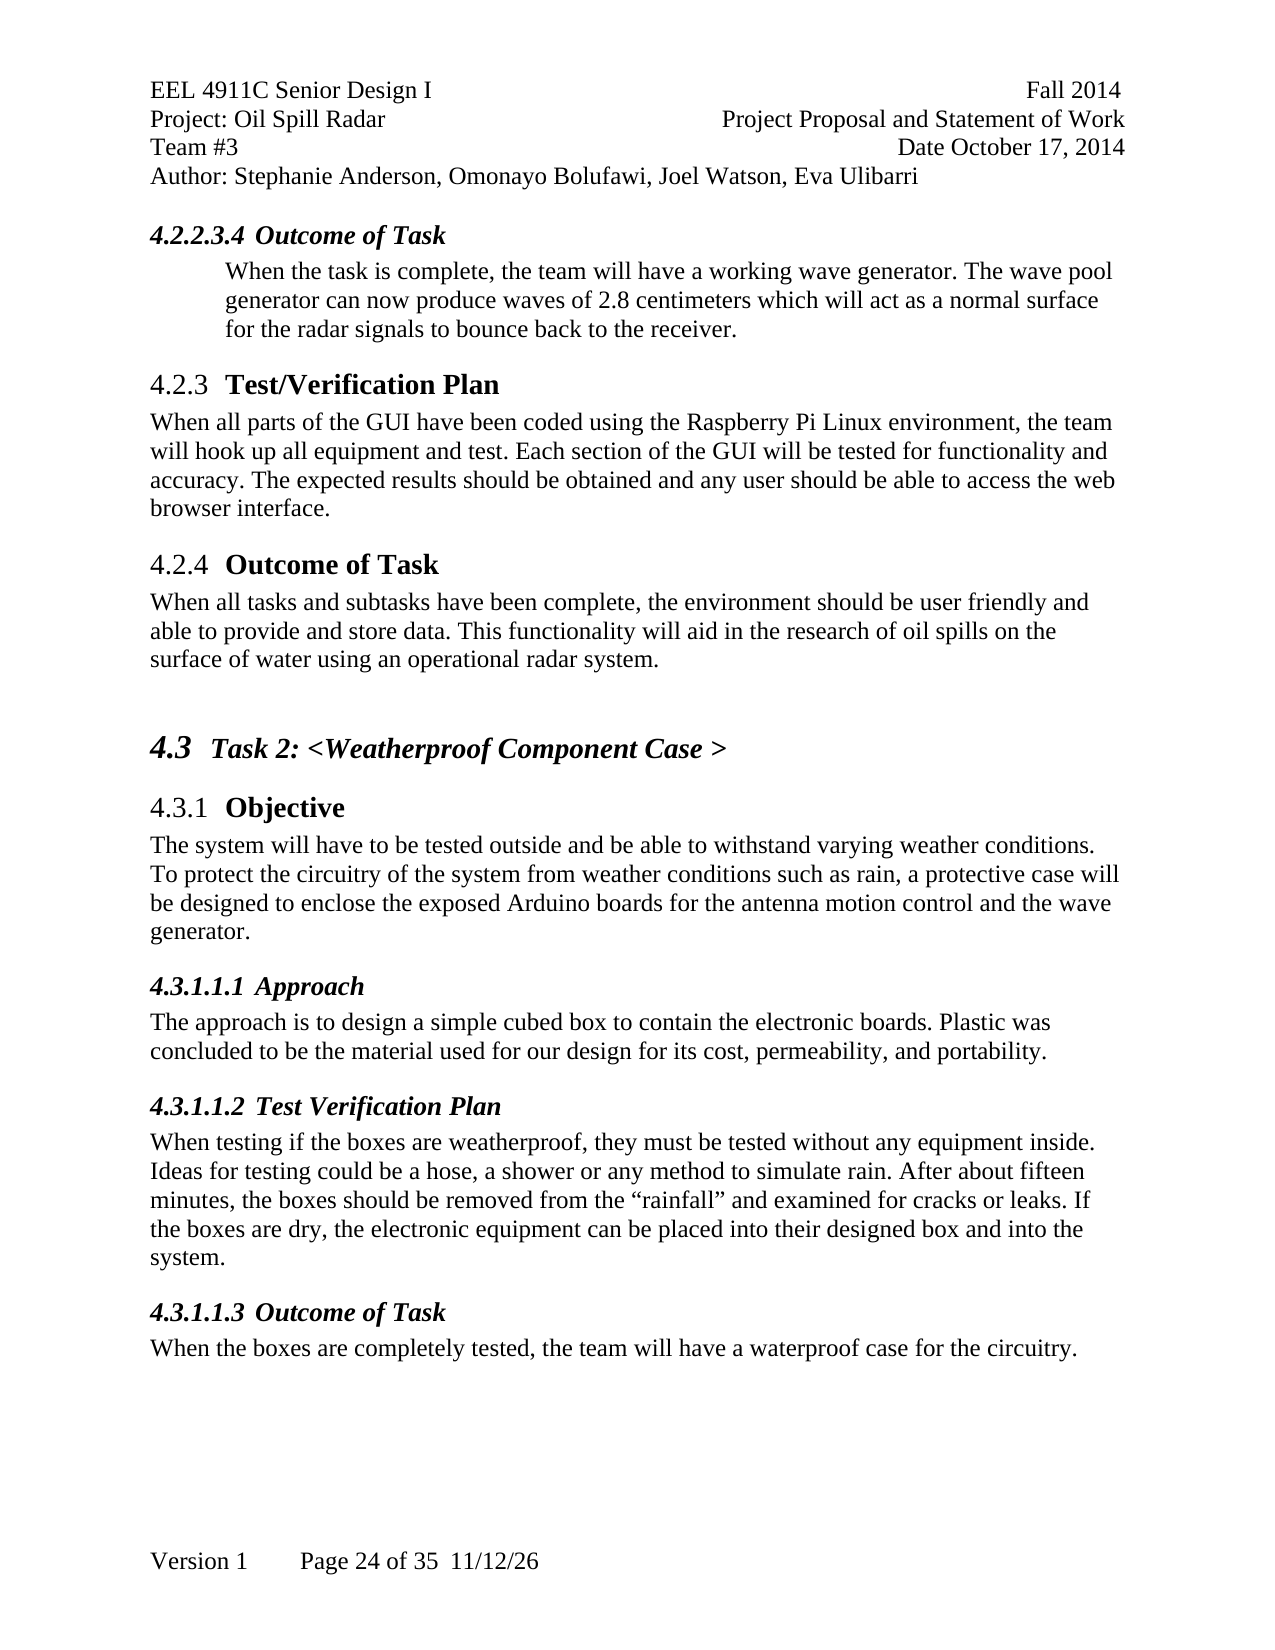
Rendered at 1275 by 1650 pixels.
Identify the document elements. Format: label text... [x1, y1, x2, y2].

text The approach is to design a simple cubed box to contain the electronic boards. Plastic was concluded to be the material used for our design for its cost, permeability, and portability. [150, 1007, 1125, 1065]
text When the boxes are completely tested, the team will have a waterproof case for the circuitry. [150, 1333, 1125, 1362]
text When testing if the boxes are weatherproof, they must be tested without any equipment inside. Ideas for testing could be a hose, a shower or any method to simulate rain. After about fifteen minutes, the boxes should be removed from the “rainfall” and examined for cracks or leaks. If the boxes are dry, the electronic equipment can be placed into their designed box and into the system. [150, 1127, 1125, 1271]
subtitle Task 2: <Weatherproof Component Case > [150, 727, 1125, 765]
text When all tasks and subtasks have been complete, the environment should be user friendly and able to provide and store data. This functionality will aid in the research of oil spills on the surface of water using an operational radar system. [150, 587, 1125, 673]
text When the task is complete, the team will have a working wave generator. The wave pool generator can now produce waves of 2.8 centimeters which will act as a normal surface for the radar signals to bounce back to the receiver. [225, 256, 1125, 342]
subtitle Approach [150, 970, 1125, 1001]
text The system will have to be tested outside and be able to withstand varying weather conditions. To protect the circuitry of the system from weather conditions such as rain, a protective case will be designed to enclose the exposed Arduino boards for the antenna motion control and the wave generator. [150, 830, 1125, 945]
subtitle Outcome of Task [150, 1296, 1125, 1327]
text When all parts of the GUI have been coded using the Raspberry Pi Linux environment, the team will hook up all equipment and test. Each section of the GUI will be tested for functionality and accuracy. The expected results should be obtained and any user should be able to access the web browser interface. [150, 407, 1125, 522]
subtitle Outcome of Task [150, 219, 1125, 250]
subtitle Test/Verification Plan [150, 367, 1125, 401]
subtitle Outcome of Task [150, 547, 1125, 581]
subtitle Test Verification Plan [150, 1090, 1125, 1121]
subtitle Objective [150, 790, 1125, 824]
